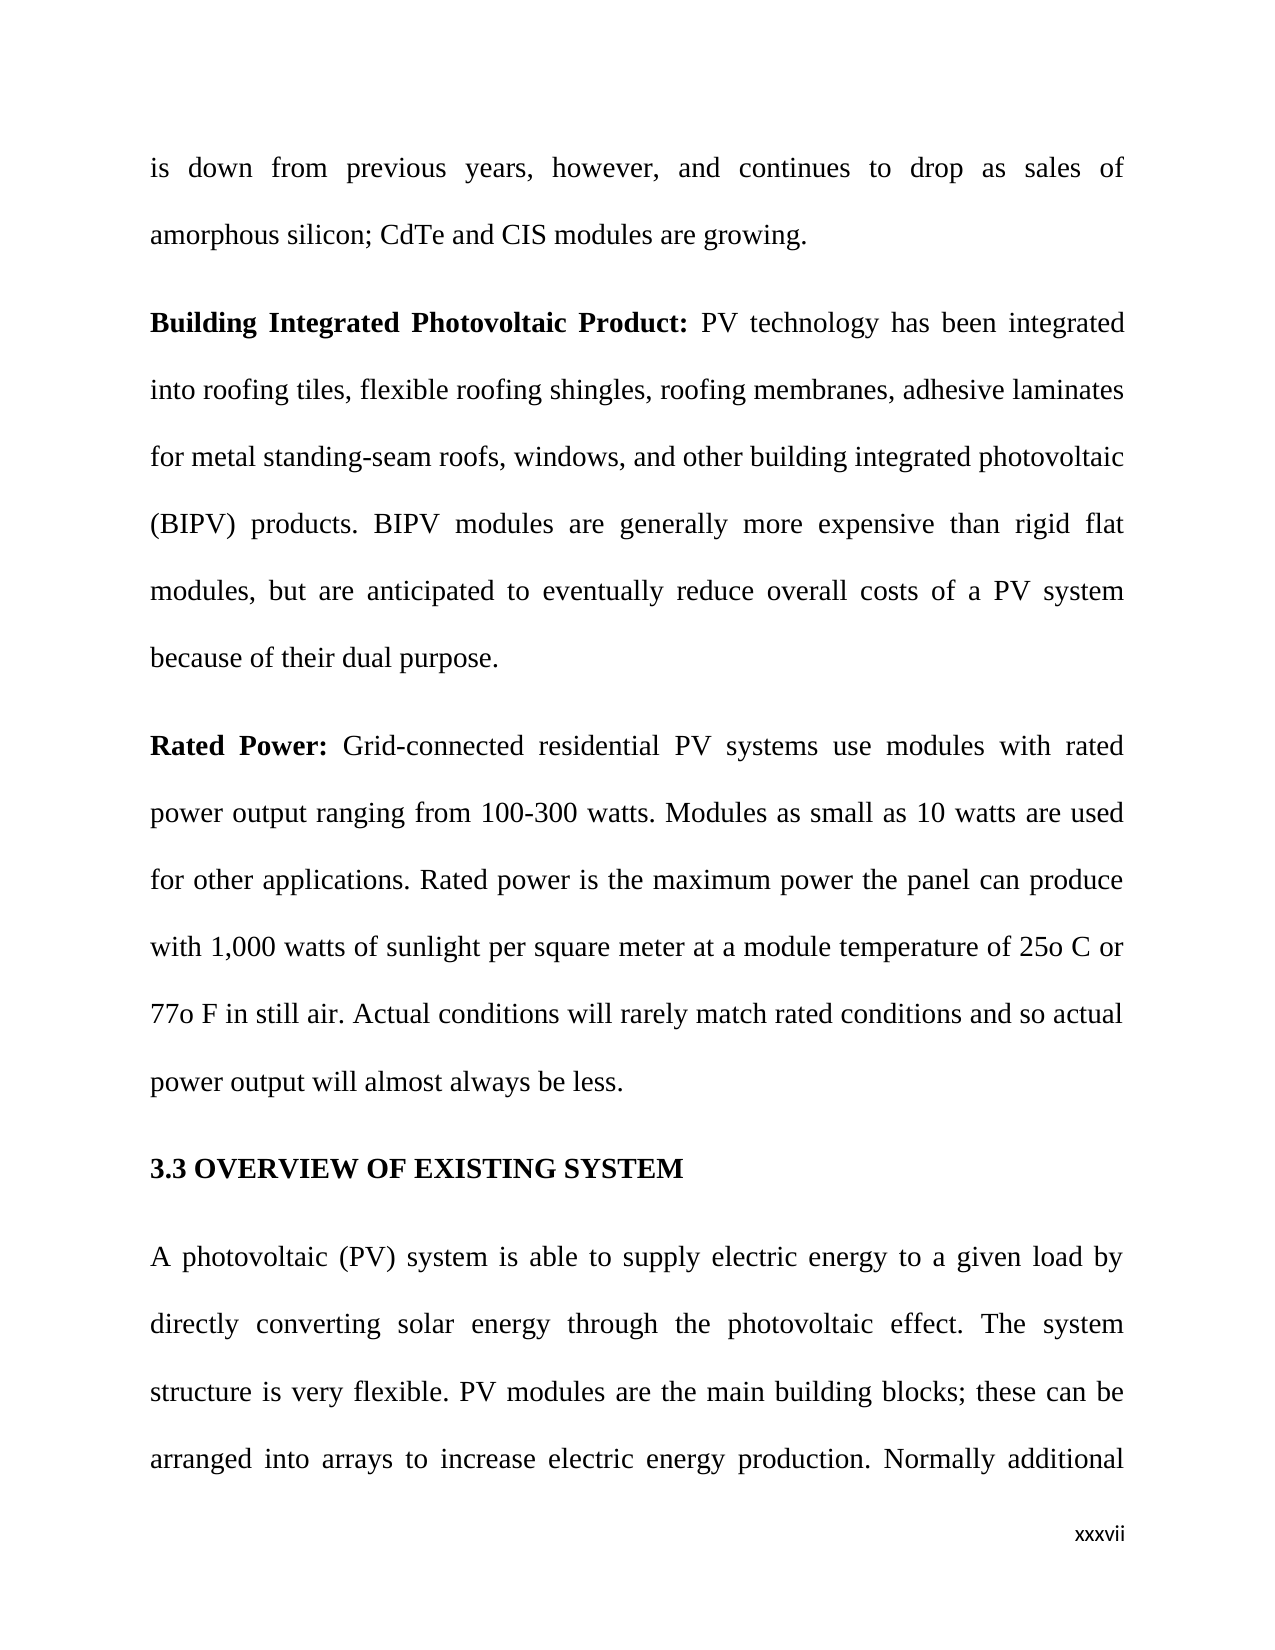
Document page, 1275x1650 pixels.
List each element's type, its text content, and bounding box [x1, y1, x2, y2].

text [150, 150, 1125, 251]
text Rated Power: Grid-connected residential PV systems use modules with rated power output ranging from 100-300 watts. Modules as small as 10 watts are used for other applications. Rated power is the maximum power the panel can produce with 1,000 watts of sunlight per square meter at a module temperature of 25o C or 77o F in still air. Actual conditions will rarely match rated conditions and so actual power output will almost always be less. [150, 728, 1125, 1097]
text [150, 1239, 1125, 1474]
text Building Integrated Photovoltaic Product: PV technology has been integrated into roofing tiles, flexible roofing shingles, roofing membranes, adhesive laminates for metal standing-seam roofs, windows, and other building integrated photovoltaic (BIPV) products. BIPV modules are generally more expensive than rigid flat modules, but are anticipated to eventually reduce overall costs of a PV system because of their dual purpose. [150, 305, 1125, 674]
text 3.3 OVERVIEW OF EXISTING SYSTEM [150, 1152, 1125, 1185]
